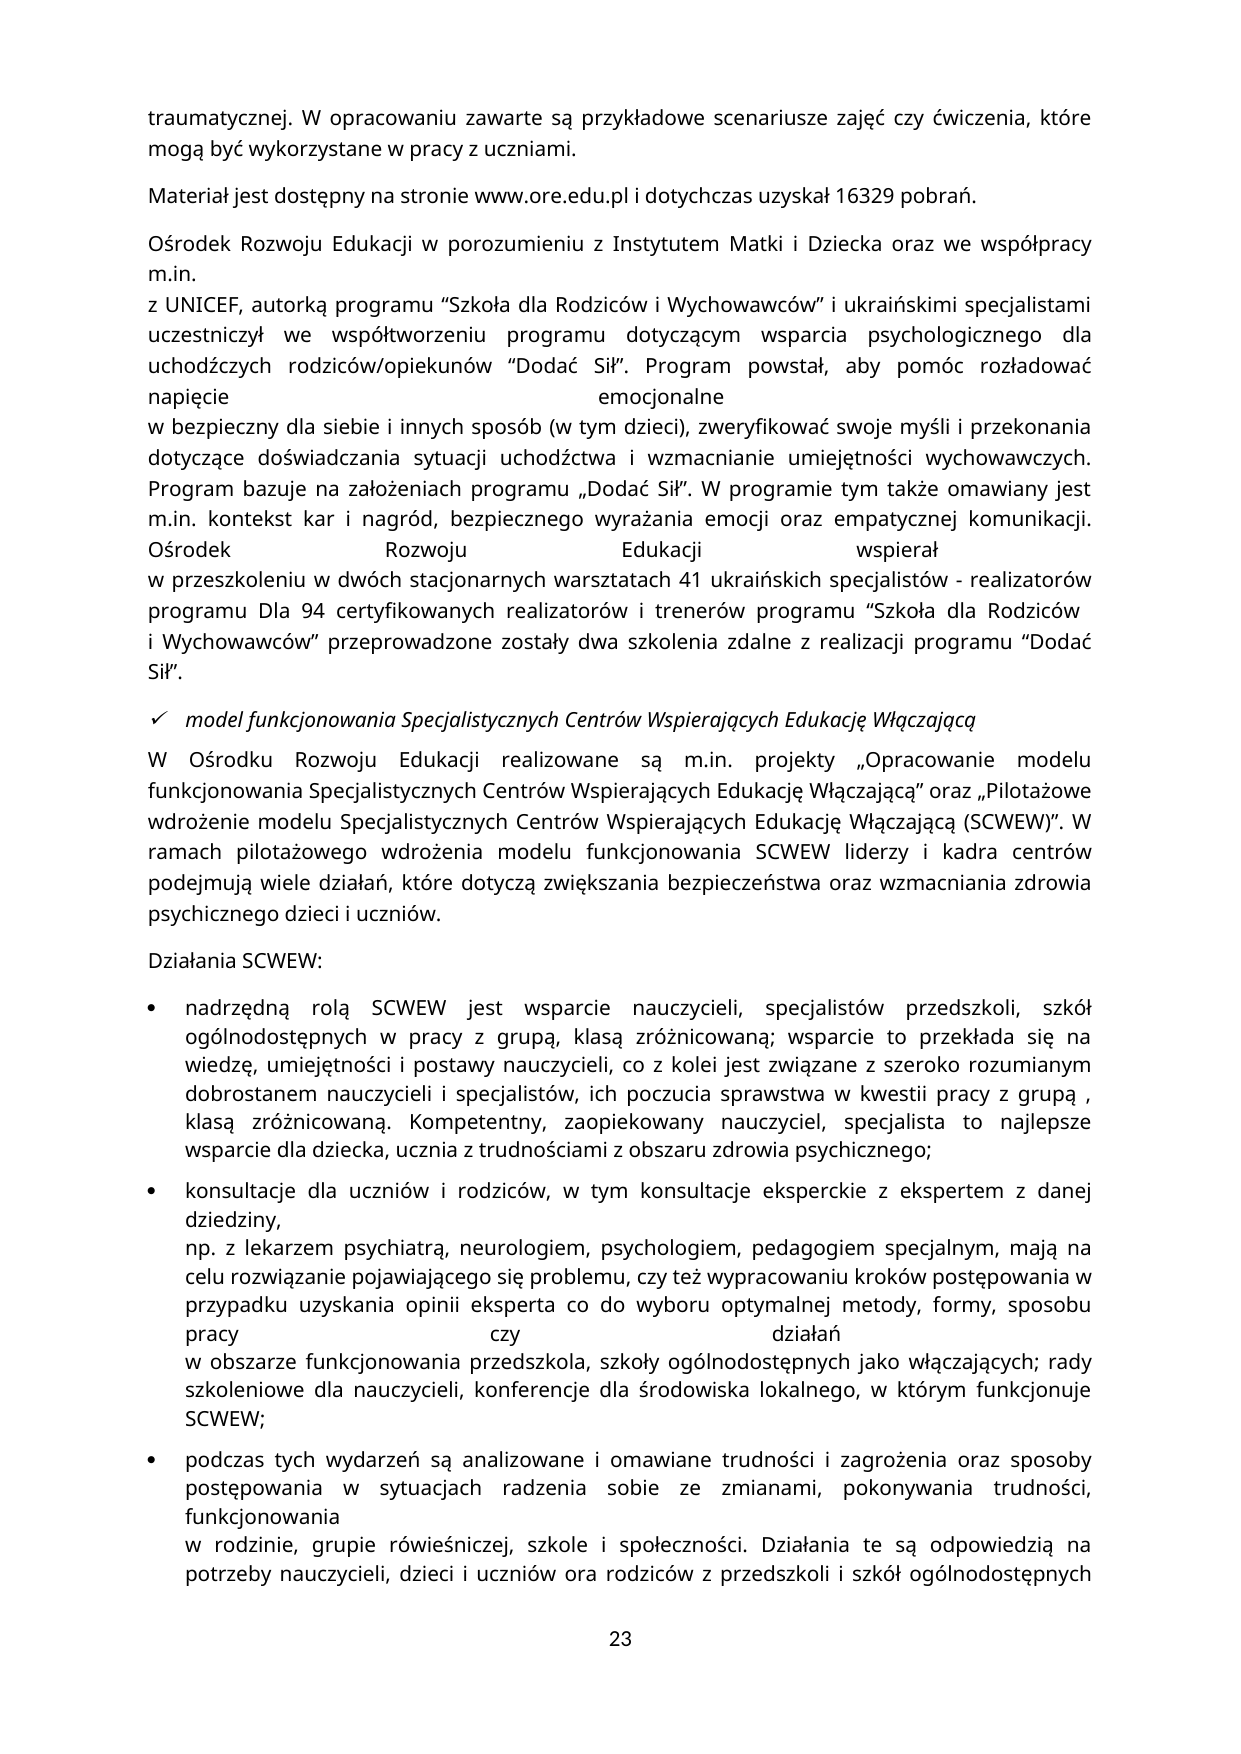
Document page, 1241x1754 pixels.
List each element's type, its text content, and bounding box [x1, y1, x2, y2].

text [148, 103, 1093, 162]
text Materiał jest dostępny na stronie www.ore.edu.pl i dotychczas uzyskał 16329 pobrań. [148, 181, 1093, 210]
text W Ośrodku Rozwoju Edukacji realizowane są m.in. projekty „Opracowanie modelu funkcjonowania Specjalistycznych Centrów Wspierających Edukację Włączającą” oraz „Pilotażowe wdrożenie modelu Specjalistycznych Centrów Wspierających Edukację Włączającą (SCWEW)”. W ramach pilotażowego wdrożenia modelu funkcjonowania SCWEW liderzy i kadra centrów podejmują wiele działań, które dotyczą zwiększania bezpieczeństwa oraz wzmacniania zdrowia psychicznego dzieci i uczniów. [148, 746, 1093, 927]
list model funkcjonowania Specjalistycznych Centrów Wspierających Edukację Włączającą [148, 705, 1093, 733]
list konsultacje dla uczniów i rodziców, w tym konsultacje eksperckie z ekspertem z danej dziedziny, np. z lekarzem psychiatrą, neurologiem, psychologiem, pedagogiem specjalnym, mają na celu rozwiązanie pojawiającego się problemu, czy też wypracowaniu kroków postępowania w przypadku uzyskania opinii eksperta co do wyboru optymalnej metody, formy, sposobu pracy czy działań w obszarze funkcjonowania przedszkola, szkoły ogólnodostępnych jako włączających; rady szkoleniowe dla nauczycieli, konferencje dla środowiska lokalnego, w którym funkcjonuje SCWEW; [148, 1176, 1093, 1432]
list nadrzędną rolą SCWEW jest wsparcie nauczycieli, specjalistów przedszkoli, szkół ogólnodostępnych w pracy z grupą, klasą zróżnicowaną; wsparcie to przekłada się na wiedzę, umiejętności i postawy nauczycieli, co z kolei jest związane z szeroko rozumianym dobrostanem nauczycieli i specjalistów, ich poczucia sprawstwa w kwestii pracy z grupą , klasą zróżnicowaną. Kompetentny, zaopiekowany nauczyciel, specjalista to najlepsze wsparcie dla dziecka, ucznia z trudnościami z obszaru zdrowia psychicznego; [148, 993, 1093, 1164]
text Działania SCWEW: [148, 946, 1093, 974]
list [148, 1445, 1093, 1587]
text Ośrodek Rozwoju Edukacji w porozumieniu z Instytutem Matki i Dziecka oraz we współpracy m.in. z UNICEF, autorką programu “Szkoła dla Rodziców i Wychowawców” i ukraińskimi specjalistami uczestniczył we współtworzeniu programu dotyczącym wsparcia psychologicznego dla uchodźczych rodziców/opiekunów “Dodać Sił”. Program powstał, aby pomóc rozładować napięcie emocjonalne w bezpieczny dla siebie i innych sposób (w tym dzieci), zweryfikować swoje myśli i przekonania dotyczące doświadczania sytuacji uchodźctwa i wzmacnianie umiejętności wychowawczych. Program bazuje na założeniach programu „Dodać Sił”. W programie tym także omawiany jest m.in. kontekst kar i nagród, bezpiecznego wyrażania emocji oraz empatycznej komunikacji. Ośrodek Rozwoju Edukacji wspierał w przeszkoleniu w dwóch stacjonarnych warsztatach 41 ukraińskich specjalistów - realizatorów programu Dla 94 certyfikowanych realizatorów i trenerów programu “Szkoła dla Rodziców i Wychowawców” przeprowadzone zostały dwa szkolenia zdalne z realizacji programu “Dodać Sił”. [148, 229, 1093, 686]
